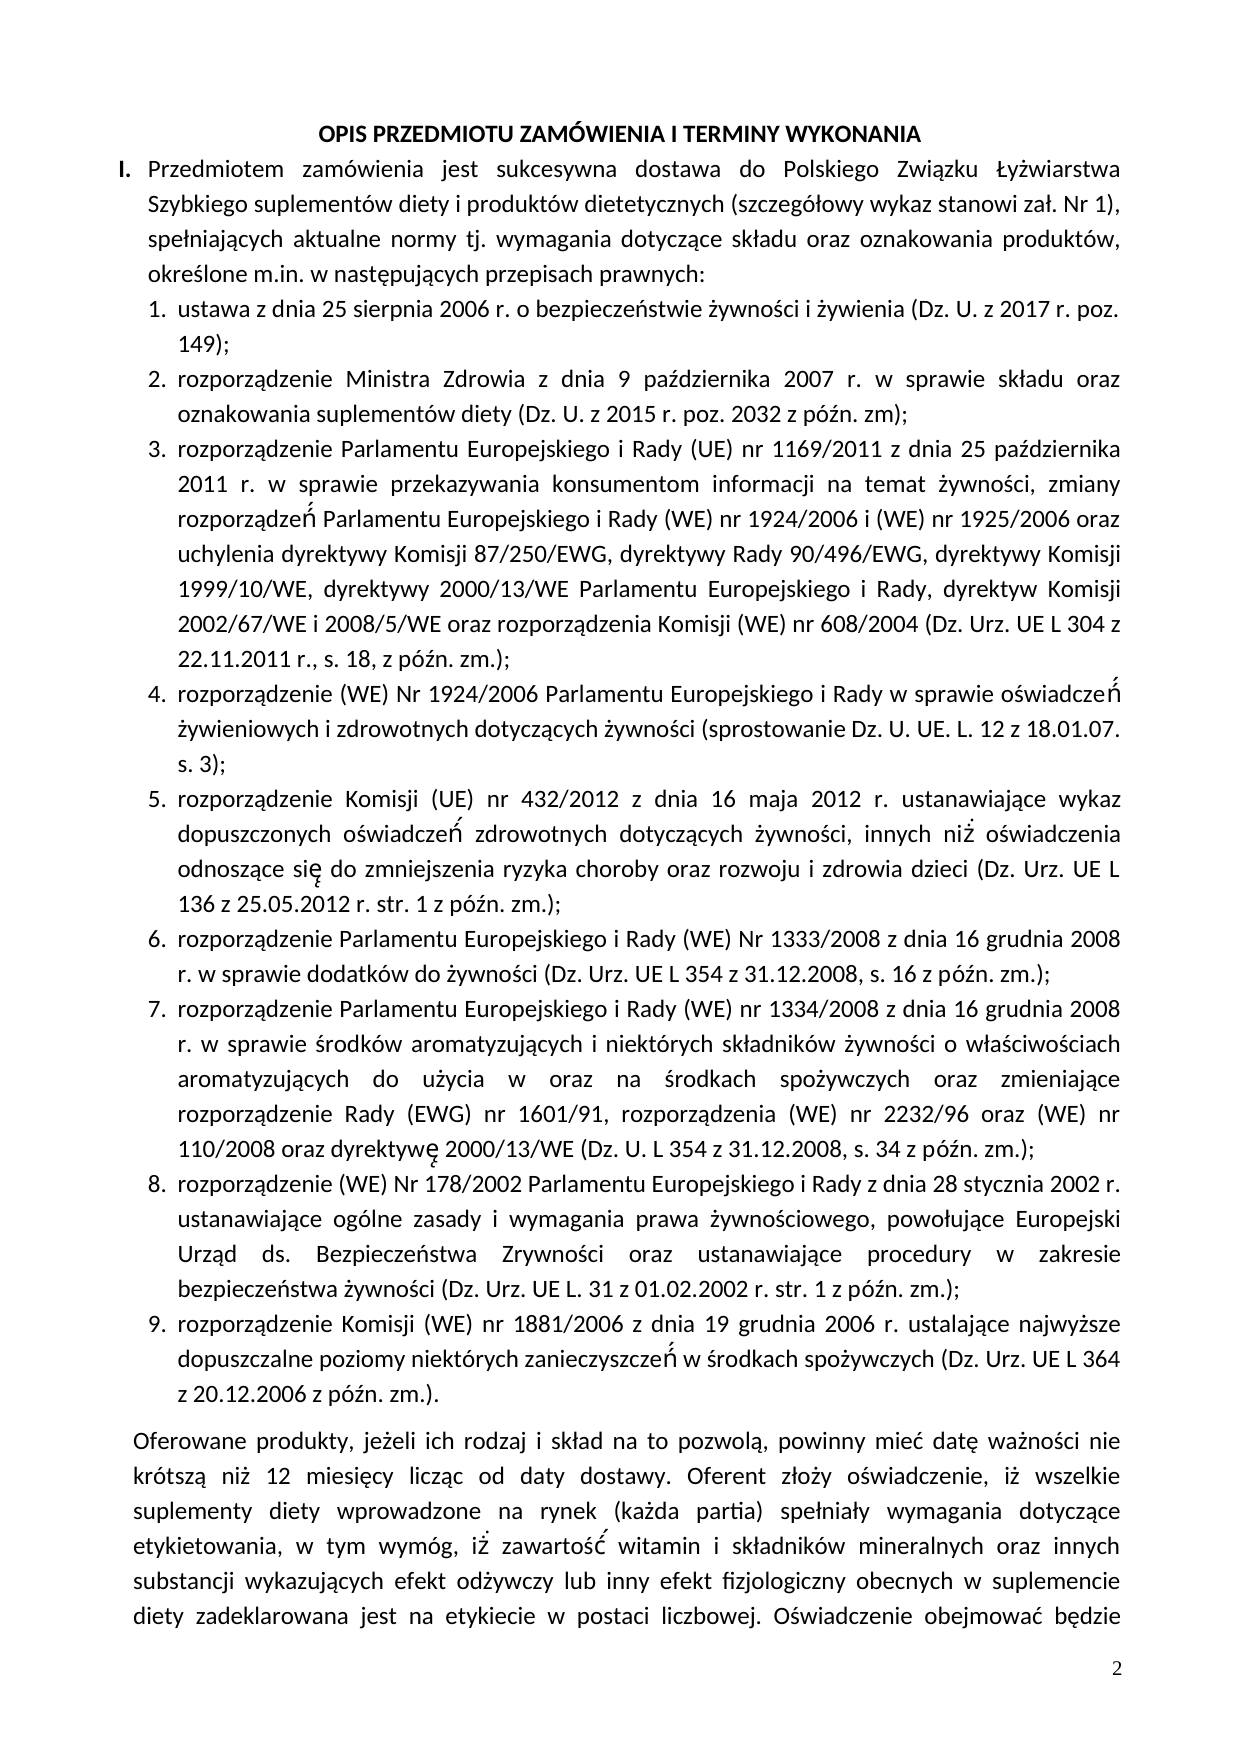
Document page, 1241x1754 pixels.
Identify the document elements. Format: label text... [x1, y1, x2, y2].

list rozporządzenie Komisji (UE) nr 432/2012 z dnia 16 maja 2012 r. ustanawiające wykaz dopuszczonych oświadczeń́ zdrowotnych dotyczących żywności, innych niż̇ oświadczenia odnoszące się̨ do zmniejszenia ryzyka choroby oraz rozwoju i zdrowia dzieci (Dz. Urz. UE L 136 z 25.05.2012 r. str. 1 z późn. zm.); [148, 783, 1122, 919]
list rozporządzenie Parlamentu Europejskiego i Rady (UE) nr 1169/2011 z dnia 25 października 2011 r. w sprawie przekazywania konsumentom informacji na temat żywności, zmiany rozporządzeń́ Parlamentu Europejskiego i Rady (WE) nr 1924/2006 i (WE) nr 1925/2006 oraz uchylenia dyrektywy Komisji 87/250/EWG, dyrektywy Rady 90/496/EWG, dyrektywy Komisji 1999/10/WE, dyrektywy 2000/13/WE Parlamentu Europejskiego i Rady, dyrektyw Komisji 2002/67/WE i 2008/5/WE oraz rozporządzenia Komisji (WE) nr 608/2004 (Dz. Urz. UE L 304 z 22.11.2011 r., s. 18, z późn. zm.); [148, 433, 1122, 674]
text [133, 1425, 1122, 1630]
list rozporządzenie Parlamentu Europejskiego i Rady (WE) Nr 1333/2008 z dnia 16 grudnia 2008 r. w sprawie dodatków do żywności (Dz. Urz. UE L 354 z 31.12.2008, s. 16 z późn. zm.); [148, 923, 1122, 989]
list rozporządzenie (WE) Nr 178/2002 Parlamentu Europejskiego i Rady z dnia 28 stycznia 2002 r. ustanawiające ogólne zasady i wymagania prawa żywnościowego, powołujące Europejski Urząd ds. Bezpieczeństwa Zrywności oraz ustanawiające procedury w zakresie bezpieczeństwa żywności (Dz. Urz. UE L. 31 z 01.02.2002 r. str. 1 z późn. zm.); [148, 1168, 1122, 1304]
list rozporządzenie Komisji (WE) nr 1881/2006 z dnia 19 grudnia 2006 r. ustalające najwyższe dopuszczalne poziomy niektórych zanieczyszczeń́ w środkach spożywczych (Dz. Urz. UE L 364 z 20.12.2006 z późn. zm.). [148, 1308, 1122, 1409]
list rozporządzenie Parlamentu Europejskiego i Rady (WE) nr 1334/2008 z dnia 16 grudnia 2008 r. w sprawie środków aromatyzujących i niektórych składników żywności o właściwościach aromatyzujących do użycia w oraz na środkach spożywczych oraz zmieniające rozporządzenie Rady (EWG) nr 1601/91, rozporządzenia (WE) nr 2232/96 oraz (WE) nr 110/2008 oraz dyrektywę̨ 2000/13/WE (Dz. U. L 354 z 31.12.2008, s. 34 z późn. zm.); [148, 993, 1122, 1164]
list rozporządzenie Ministra Zdrowia z dnia 9 października 2007 r. w sprawie składu oraz oznakowania suplementów diety (Dz. U. z 2015 r. poz. 2032 z późn. zm); [148, 363, 1122, 429]
list rozporządzenie (WE) Nr 1924/2006 Parlamentu Europejskiego i Rady w sprawie oświadczeń́ żywieniowych i zdrowotnych dotyczących żywności (sprostowanie Dz. U. UE. L. 12 z 18.01.07. s. 3); [148, 678, 1122, 779]
list Przedmiotem zamówienia jest sukcesywna dostawa do Polskiego Związku Łyżwiarstwa Szybkiego suplementów diety i produktów dietetycznych (szczegółowy wykaz stanowi zał. Nr 1), spełniających aktualne normy tj. wymagania dotyczące składu oraz oznakowania produktów, określone m.in. w następujących przepisach prawnych: [118, 153, 1122, 289]
list ustawa z dnia 25 sierpnia 2006 r. o bezpieczeństwie żywności i żywienia (Dz. U. z 2017 r. poz. 149); [148, 293, 1122, 359]
text OPIS PRZEDMIOTU ZAMÓWIENIA I TERMINY WYKONANIA [118, 118, 1122, 149]
